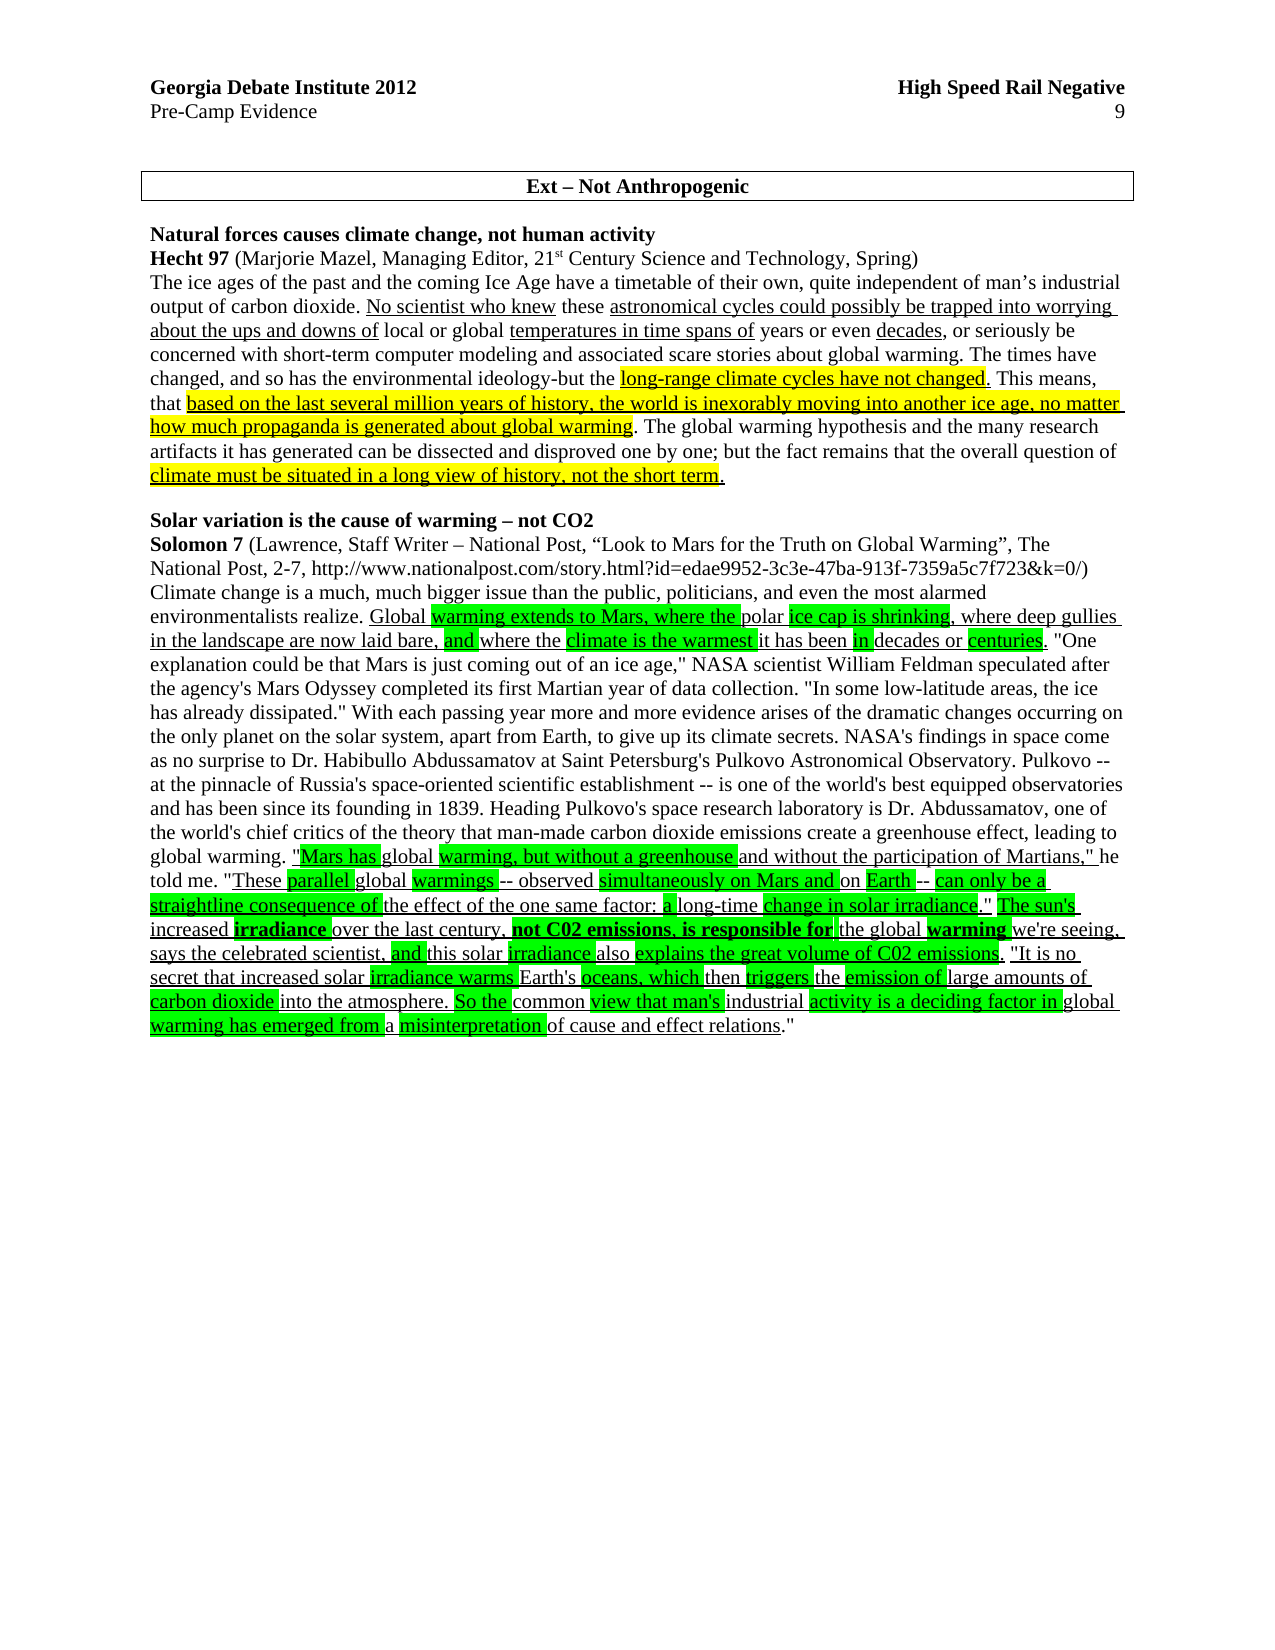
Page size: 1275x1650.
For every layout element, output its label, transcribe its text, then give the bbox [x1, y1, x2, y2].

subtitle Natural forces causes climate change, not human activity [150, 222, 1125, 246]
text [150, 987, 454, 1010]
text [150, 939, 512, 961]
text The ice ages of the past and the coming Ice Age have a timetable of their own, quite independent of man’s industrial output of carbon dioxide. No scientist who knew these astronomical cycles could possibly be trapped into worrying about the ups and downs of local or global temperatures in time spans of years or even decades, or seriously be concerned with short-term computer modeling and associated scare stories about global warming. The times have changed, and so has the environmental ideology-but the long-range climate cycles have not changed. This means, that based on the last several million years of history, the world is inexorably moving into another ice age, no matter how much propaganda is generated about global warming. The global warming hypothesis and the many research artifacts it has generated can be dissected and disproved one by one; but the fact remains that the overall question of climate must be situated in a long view of history, not the short term. [150, 270, 1125, 487]
text Climate change is a much, much bigger issue than the public, politicians, and even the most alarmed environmentalists realize. Global warming extends to Mars, where the polar ice cap is shrinking, where deep gullies in the landscape are now laid bare, and where the climate is the warmest it has been in decades or centuries. "One explanation could be that Mars is just coming out of an ice age," NASA scientist William Feldman speculated after the agency's Mars Odyssey completed its first Martian year of data collection. "In some low-latitude areas, the ice has already dissipated." With each passing year more and more evidence arises of the dramatic changes occurring on the only planet on the solar system, apart from Earth, to give up its climate secrets. NASA's findings in space come as no surprise to Dr. Habibullo Abdussamatov at 's Pulkovo Astronomical Observatory. Pulkovo -- at the pinnacle of 's space-oriented scientific establishment -- is one of the world's best equipped observatories and has been since its founding in 1839. Heading Pulkovo's space research laboratory is Dr. Abdussamatov, one of the world's chief critics of the theory that man-made carbon dioxide emissions create a greenhouse effect, leading to global warming. "Mars has global warming, but without a greenhouse and without the participation of Martians," he told me. "These parallel global warmings -- observed simultaneously on Mars and on Earth -- can only be a straightline consequence of the effect of the one same factor: a long-time change in solar irradiance." The sun's increased irradiance over the last century, not C02 emissions, is responsible for the global warming we're seeing, says the celebrated scientist, and this solar irradiance also explains the great volume of C02 emissions. "It is no secret that increased solar irradiance warms Earth's oceans, which then triggers the emission of large amounts of carbon dioxide into the atmosphere. So the common view that man's industrial activity is a deciding factor in global warming has emerged from a misinterpretation of cause and effect relations." [150, 580, 1125, 937]
text Solomon 7 (Lawrence, Staff Writer – National Post, “Look to Mars for the Truth on Global Warming”, The National Post, 2-7, http://www.nationalpost.com/story.html?id=edae9952-3c3e-47ba-913f-7359a5c7f723&k=0/) [150, 532, 1125, 580]
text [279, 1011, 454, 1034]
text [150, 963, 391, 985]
subtitle Solar variation is the cause of warming – not CO2 [150, 507, 1125, 532]
text Hecht 97 (Marjorie Mazel, Managing Editor, 21st Century Science and Technology, Spring) [150, 246, 1125, 270]
subtitle Ext – Not Anthropogenic [142, 172, 1133, 200]
